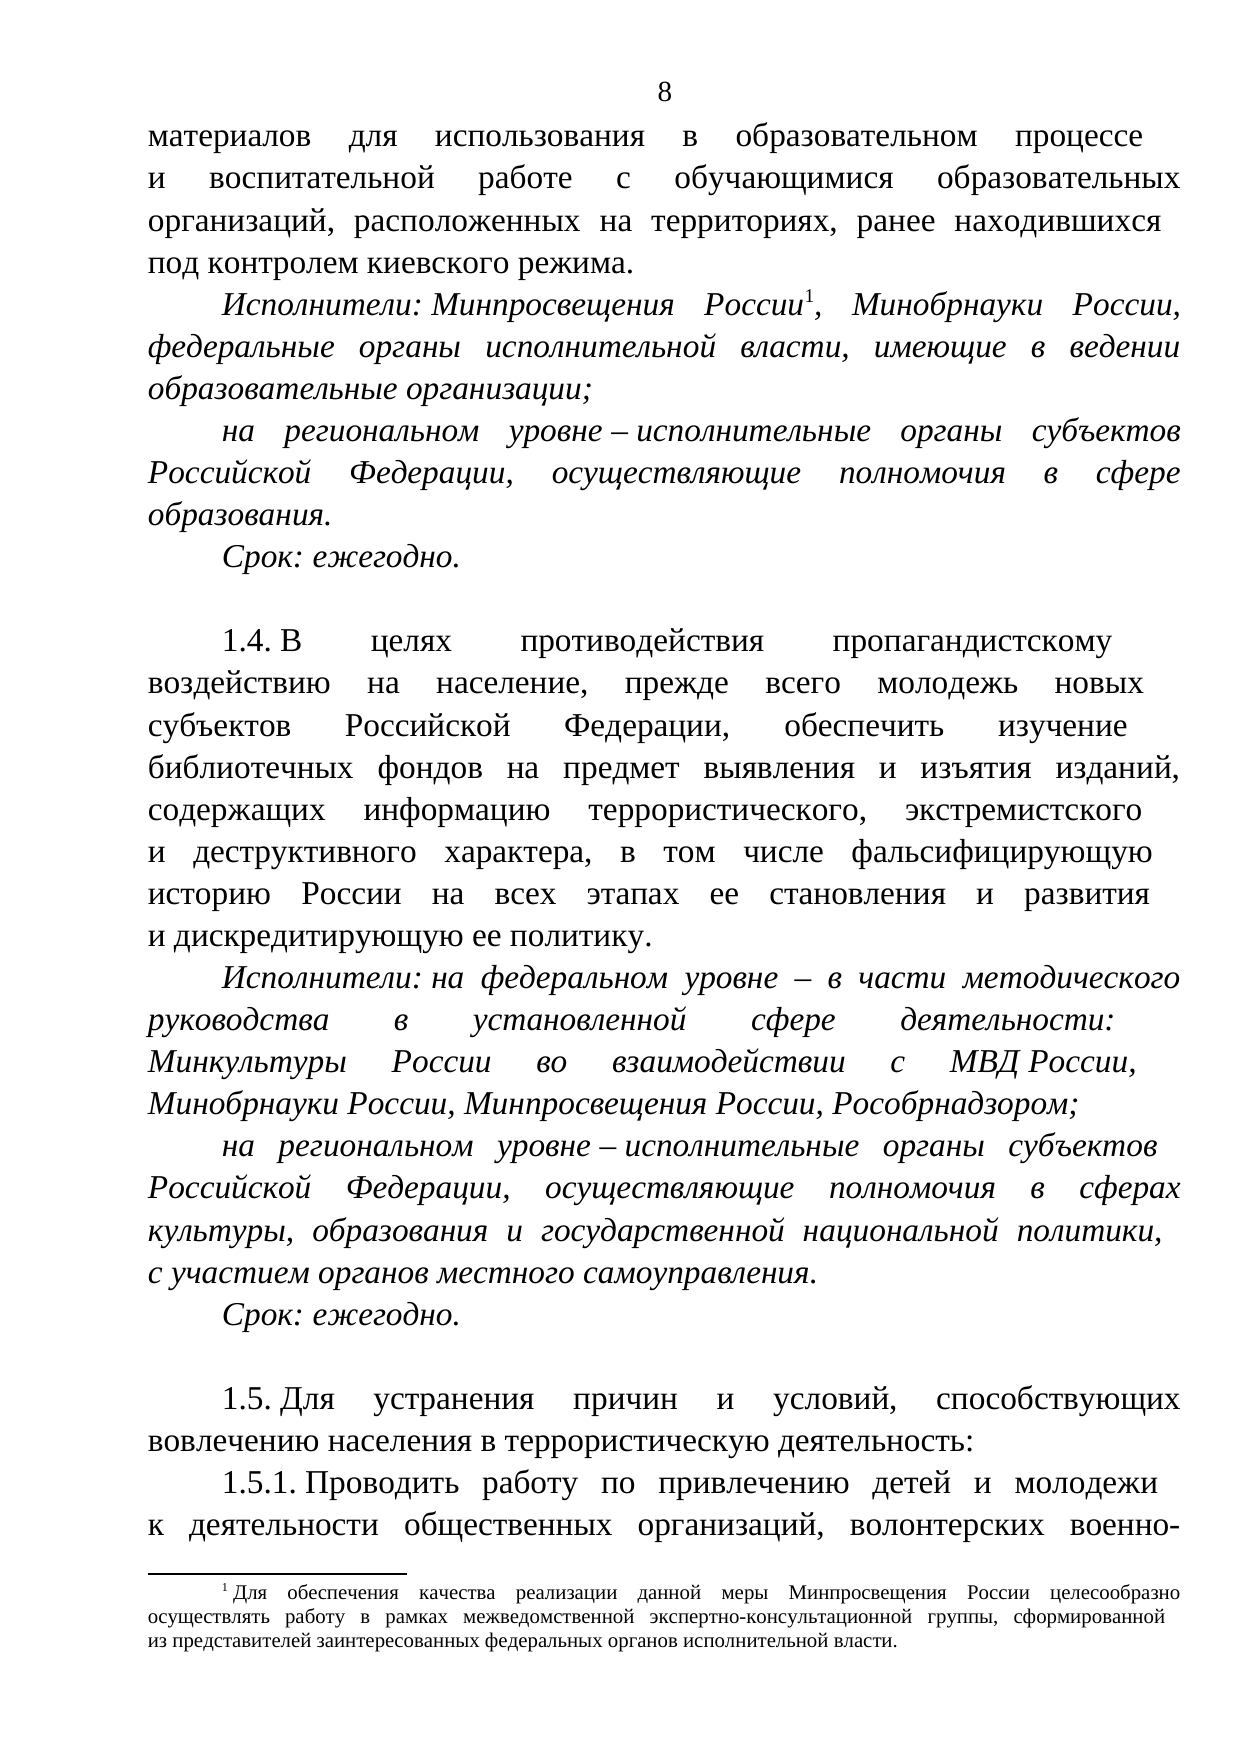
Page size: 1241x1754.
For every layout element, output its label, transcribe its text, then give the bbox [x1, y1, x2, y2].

text Срок: ежегодно. [148, 537, 1181, 575]
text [148, 1462, 1181, 1543]
text Исполнители: Минпросвещения России, Минобрнауки России, федеральные органы исполнительной власти, имеющие в ведении образовательные организации; [148, 284, 1181, 407]
text на региональном уровне – исполнительные органы субъектов Российской Федерации, осуществляющие полномочия в сферах культуры, образования и государственной национальной политики, с участием органов местного самоуправления. [148, 1126, 1181, 1290]
text Срок: ежегодно. [148, 1294, 1181, 1332]
text Исполнители: на федеральном уровне – в части методического руководства в установленной сфере деятельности: Минкультуры России во взаимодействии с МВД России, Минобрнауки России, Минпросвещения России, Рособрнадзором; [148, 957, 1181, 1122]
text 1.4. В целях противодействия пропагандистскому воздействию на население, прежде всего молодежь новых субъектов Российской Федерации, обеспечить изучение библиотечных фондов на предмет выявления и изъятия изданий, содержащих информацию террористического, экстремистского и деструктивного характера, в том числе фальсифицирующую историю России на всех этапах ее становления и развития и дискредитирующую ее политику. [148, 621, 1181, 954]
text 1.5. Для устранения причин и условий, способствующих вовлечению населения в террористическую деятельность: [148, 1378, 1181, 1459]
text на региональном уровне – исполнительные органы субъектов Российской Федерации, осуществляющие полномочия в сфере образования. [148, 410, 1181, 533]
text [148, 116, 1181, 280]
